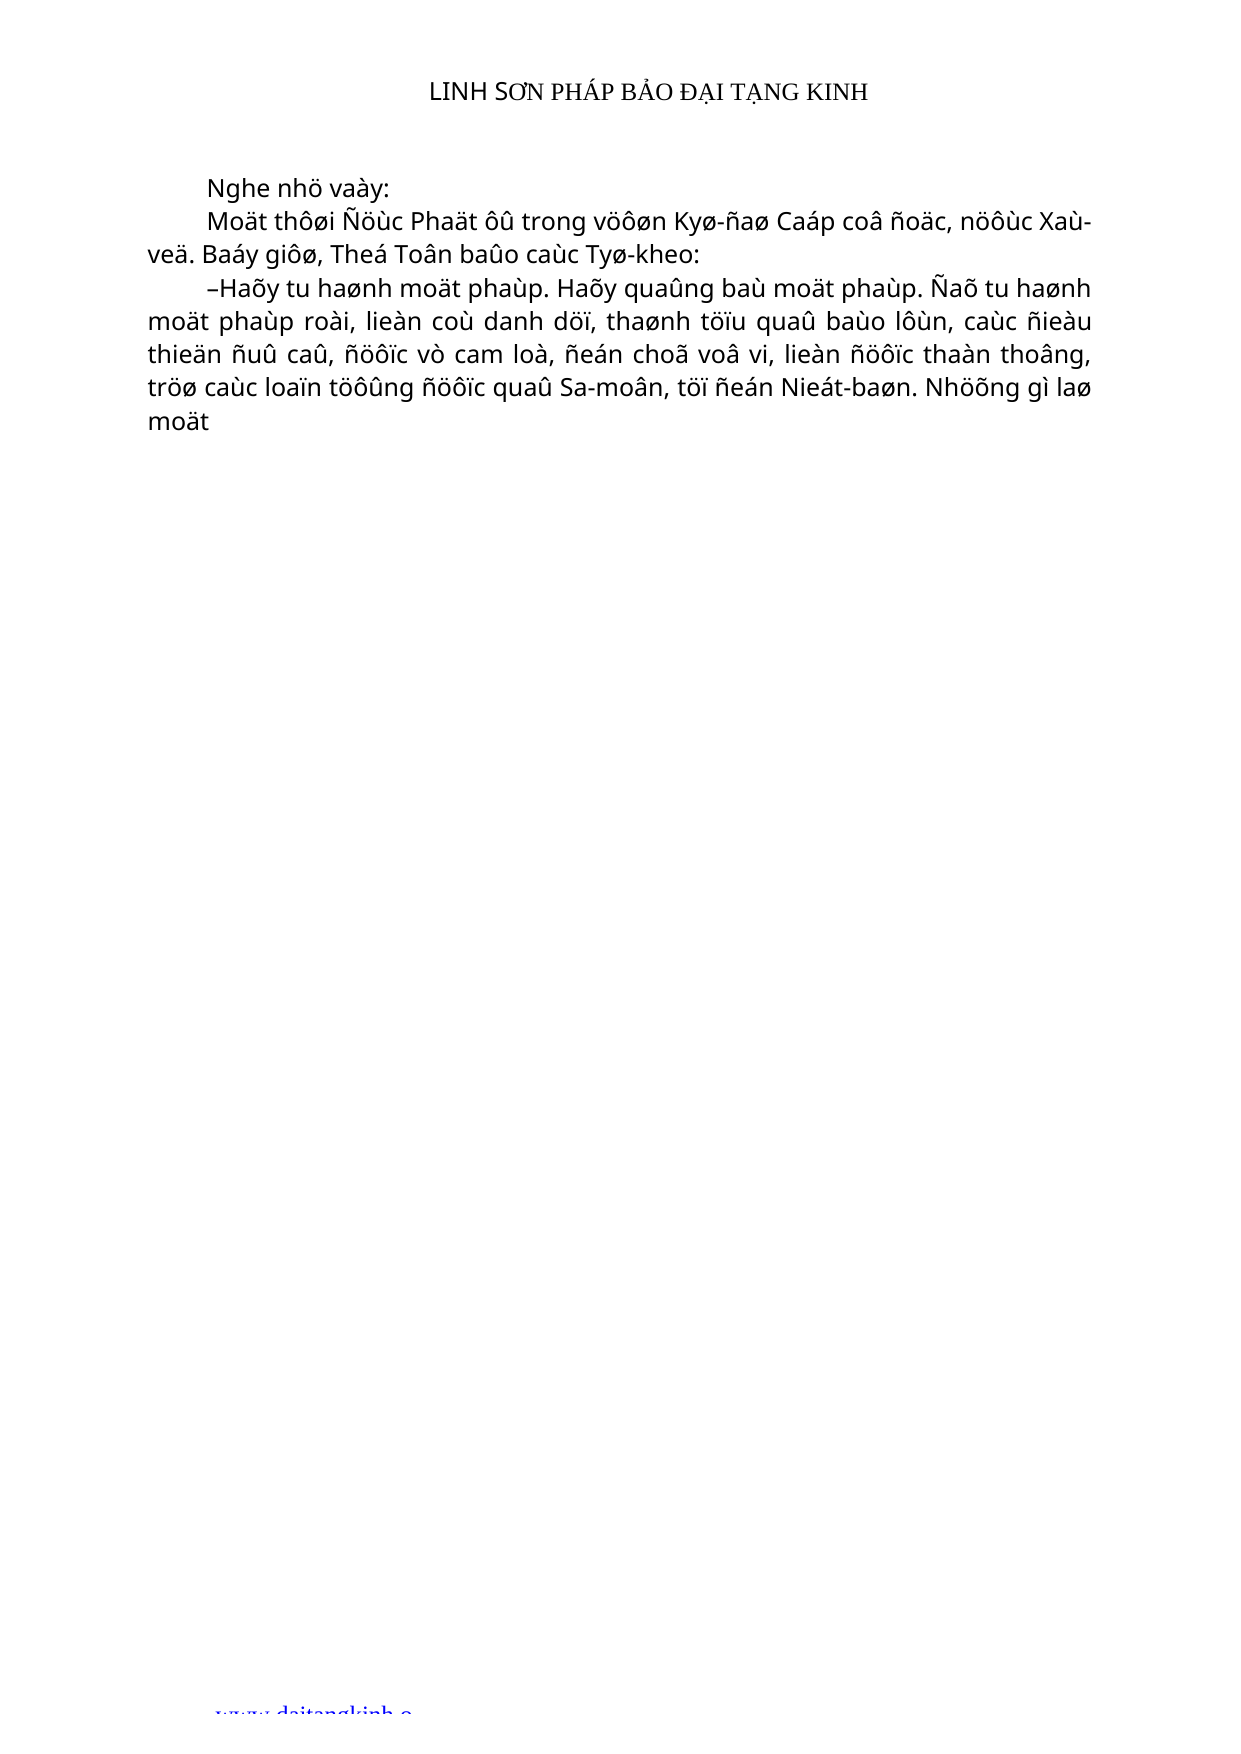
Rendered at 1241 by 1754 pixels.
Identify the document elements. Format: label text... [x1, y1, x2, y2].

text –Haõy tu haønh moät phaùp. Haõy quaûng baù moät phaùp. Ñaõ tu haønh moät phaùp roài, lieàn coù danh döï, thaønh töïu quaû baùo lôùn, caùc ñieàu thieän ñuû caû, ñöôïc vò cam loà, ñeán choã voâ vi, lieàn ñöôïc thaàn thoâng, tröø caùc loaïn töôûng ñöôïc quaû Sa-moân, töï ñeán Nieát-baøn. Nhöõng gì laø moät [147, 270, 1093, 437]
text Moät thôøi Ñöùc Phaät ôû trong vöôøn Kyø-ñaø Caáp coâ ñoäc, nöôùc Xaù-veä. Baáy giôø, Theá Toân baûo caùc Tyø-kheo: [147, 204, 1092, 270]
text Nghe nhö vaày: [206, 171, 1111, 203]
